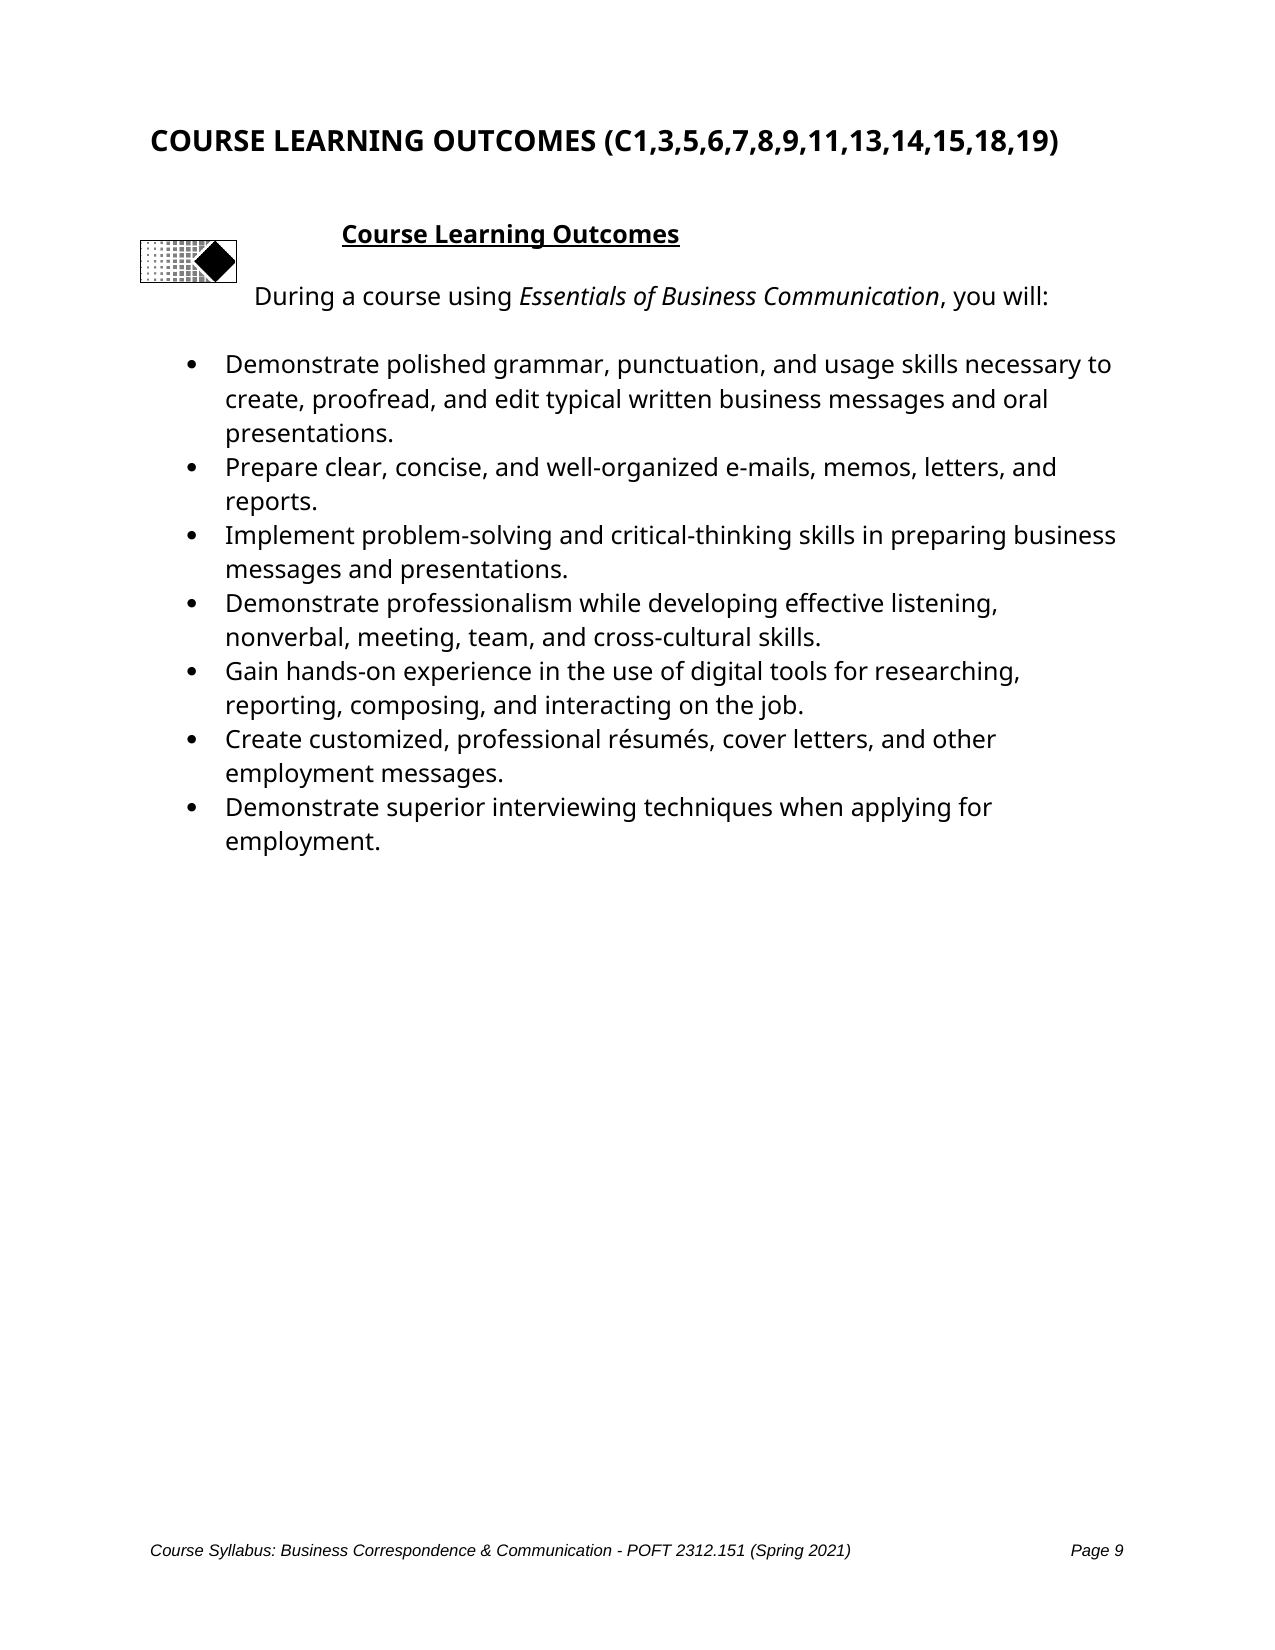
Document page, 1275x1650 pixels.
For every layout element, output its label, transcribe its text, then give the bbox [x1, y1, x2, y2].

picture [141, 241, 235, 282]
list Demonstrate professionalism while developing effective listening, nonverbal, meeting, team, and cross-cultural skills. [187, 586, 1125, 654]
list Gain hands-on experience in the use of digital tools for researching, reporting, composing, and interacting on the job. [187, 654, 1125, 722]
list Demonstrate polished grammar, punctuation, and usage skills necessary to create, proofread, and edit typical written business messages and oral presentations. [187, 347, 1125, 449]
subtitle Course Learning Outcomes [237, 217, 1125, 251]
list Demonstrate superior interviewing techniques when applying for employment. [187, 790, 1125, 858]
text During a course using Essentials of Business Communication, you will: [150, 279, 1125, 313]
text COURSE LEARNING OUTCOMES (C1,3,5,6,7,8,9,11,13,14,15,18,19) [150, 120, 1125, 160]
list Prepare clear, concise, and well-organized e-mails, memos, letters, and reports. [187, 449, 1125, 517]
list Create customized, professional résumés, cover letters, and other employment messages. [187, 722, 1125, 790]
list Implement problem-solving and critical-thinking skills in preparing business messages and presentations. [187, 517, 1125, 586]
